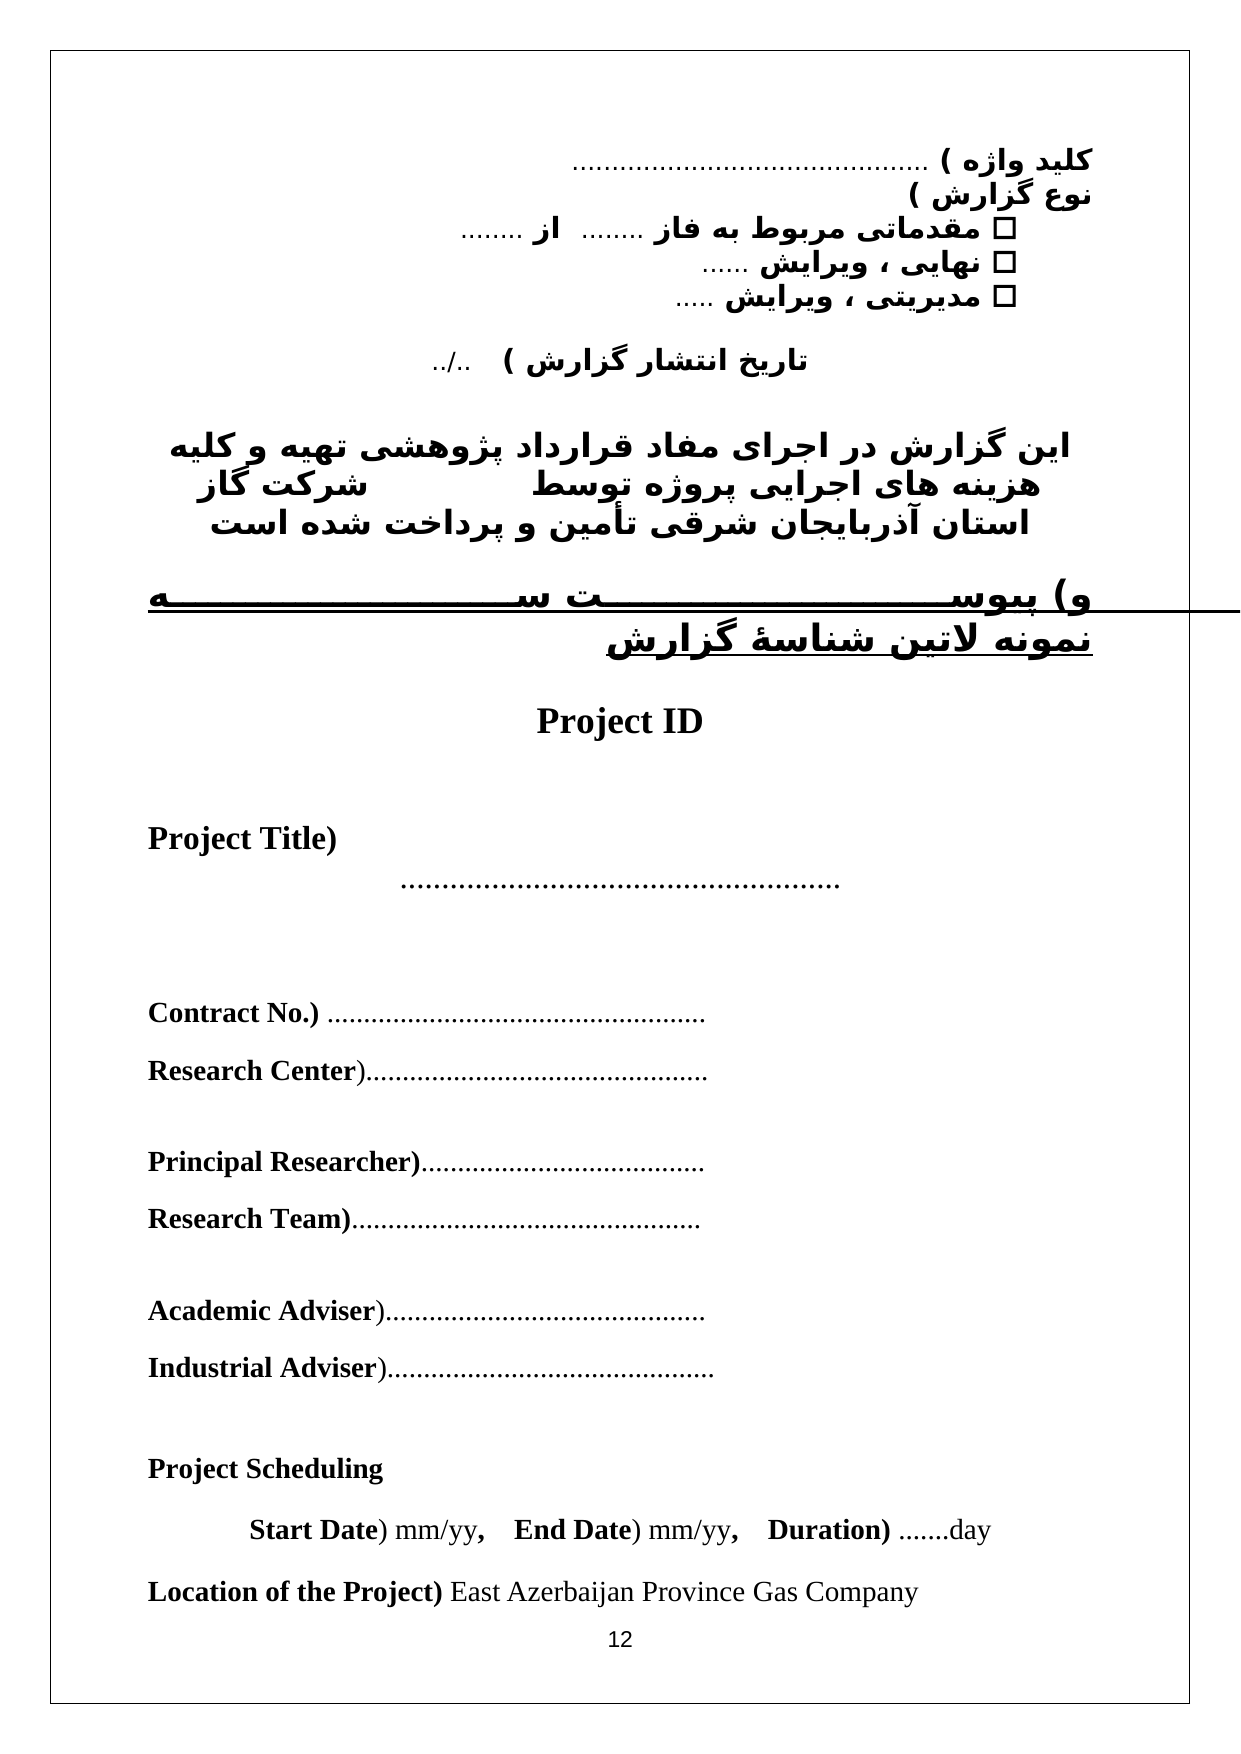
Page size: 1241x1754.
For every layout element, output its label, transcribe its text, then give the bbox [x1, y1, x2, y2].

text Project Title) [148, 818, 1093, 857]
text Project Scheduling [148, 1451, 1093, 1484]
text کلید واژه ) ............................................. [148, 143, 1093, 177]
text Academic Adviser)............................................ [148, 1293, 1093, 1326]
text Research Center)............................................... [148, 1053, 1093, 1086]
text و) پیوست سه نمونه لاتین شناسۀ گزارش [148, 573, 1093, 610]
text Contract No.) .................................................... [148, 995, 1093, 1029]
text این گزارش در اجرای مفاد قرارداد پژوهشی تهیه و کلیه هزینه های اجرایی پروژه توسط شرکت گاز استان آذربایجان شرقی تأمین و پرداخت شده است [148, 426, 1093, 543]
text و) پیوست سه نمونه لاتین شناسۀ گزارش [148, 613, 1093, 660]
text مدیریتی ، ویرایش ..... [148, 279, 1018, 313]
text مقدماتی مربوط به فاز ........ از ........ [148, 211, 1018, 245]
text نهایی ، ویرایش ...... [148, 245, 1018, 279]
text Research Team)................................................ [148, 1201, 1093, 1235]
text نوع گزارش ) [148, 177, 1093, 211]
text Industrial Adviser)............................................. [148, 1350, 1093, 1384]
text Principal Researcher)....................................... [148, 1144, 1093, 1177]
text ..................................................... [148, 857, 1093, 895]
text Location of the Project) East Azerbaijan Province Gas Company [148, 1574, 1093, 1607]
text Project ID [148, 699, 1093, 742]
text Start Date) mm/yy, End Date) mm/yy, Duration) .......day [148, 1512, 1093, 1546]
text تاریخ انتشار گزارش ) ../.. [148, 344, 1093, 378]
